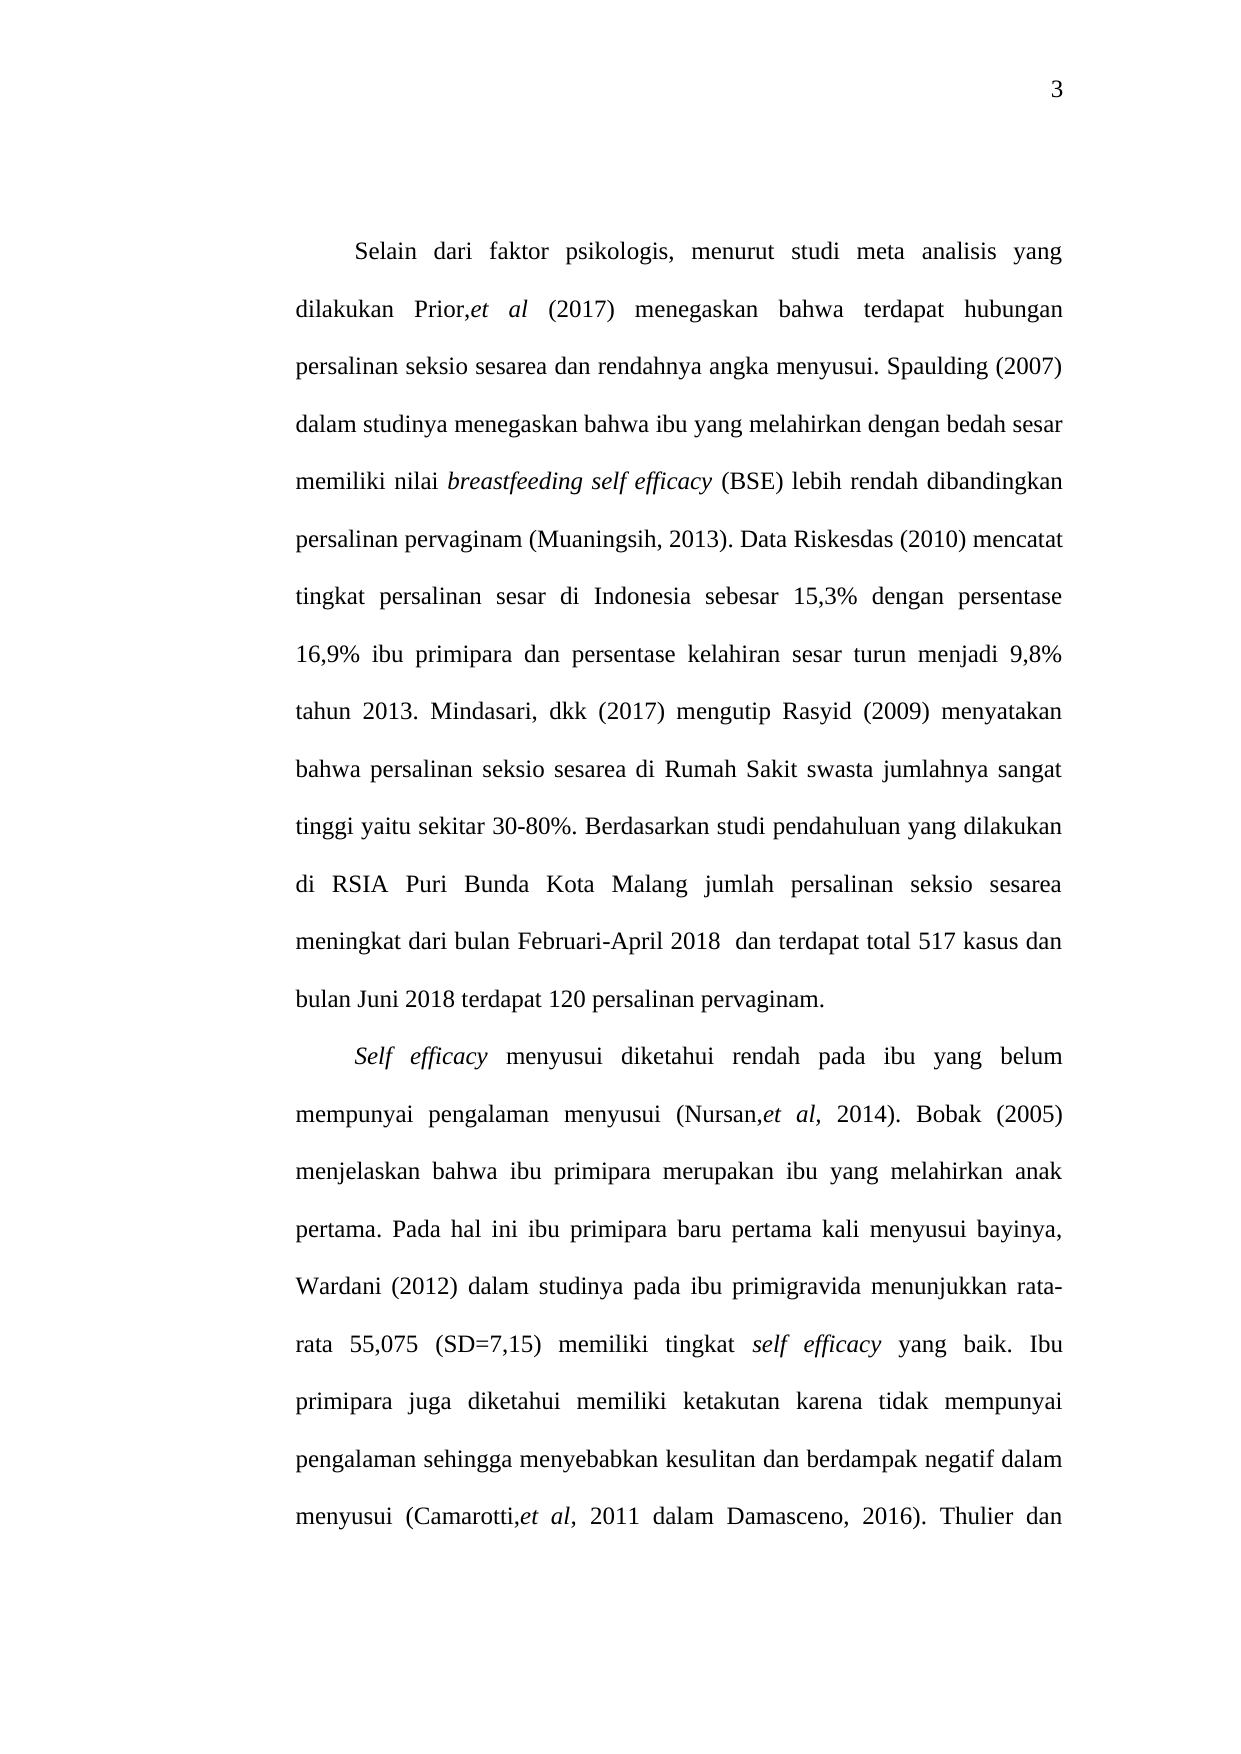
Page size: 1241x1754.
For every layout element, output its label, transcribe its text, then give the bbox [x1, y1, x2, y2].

list Selain dari faktor psikologis, menurut studi meta analisis yang dilakukan Prior,et al (2017) menegaskan bahwa terdapat hubungan persalinan seksio sesarea dan rendahnya angka menyusui. Spaulding (2007) dalam studinya menegaskan bahwa ibu yang melahirkan dengan bedah sesar memiliki nilai breastfeeding self efficacy (BSE) lebih rendah dibandingkan persalinan pervaginam (Muaningsih, 2013). Data Riskesdas (2010) mencatat tingkat persalinan sesar di Indonesia sebesar 15,3% dengan persentase 16,9% ibu primipara dan persentase kelahiran sesar turun menjadi 9,8% tahun 2013. Mindasari, dkk (2017) mengutip Rasyid (2009) menyatakan bahwa persalinan seksio sesarea di Rumah Sakit swasta jumlahnya sangat tinggi yaitu sekitar 30-80%. Berdasarkan studi pendahuluan yang dilakukan di RSIA Puri Bunda Kota Malang jumlah persalinan seksio sesarea meningkat dari bulan Februari-April 2018 dan terdapat total 517 kasus dan bulan Juni 2018 terdapat 120 persalinan pervaginam. [295, 236, 1063, 1012]
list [295, 1041, 1063, 1530]
